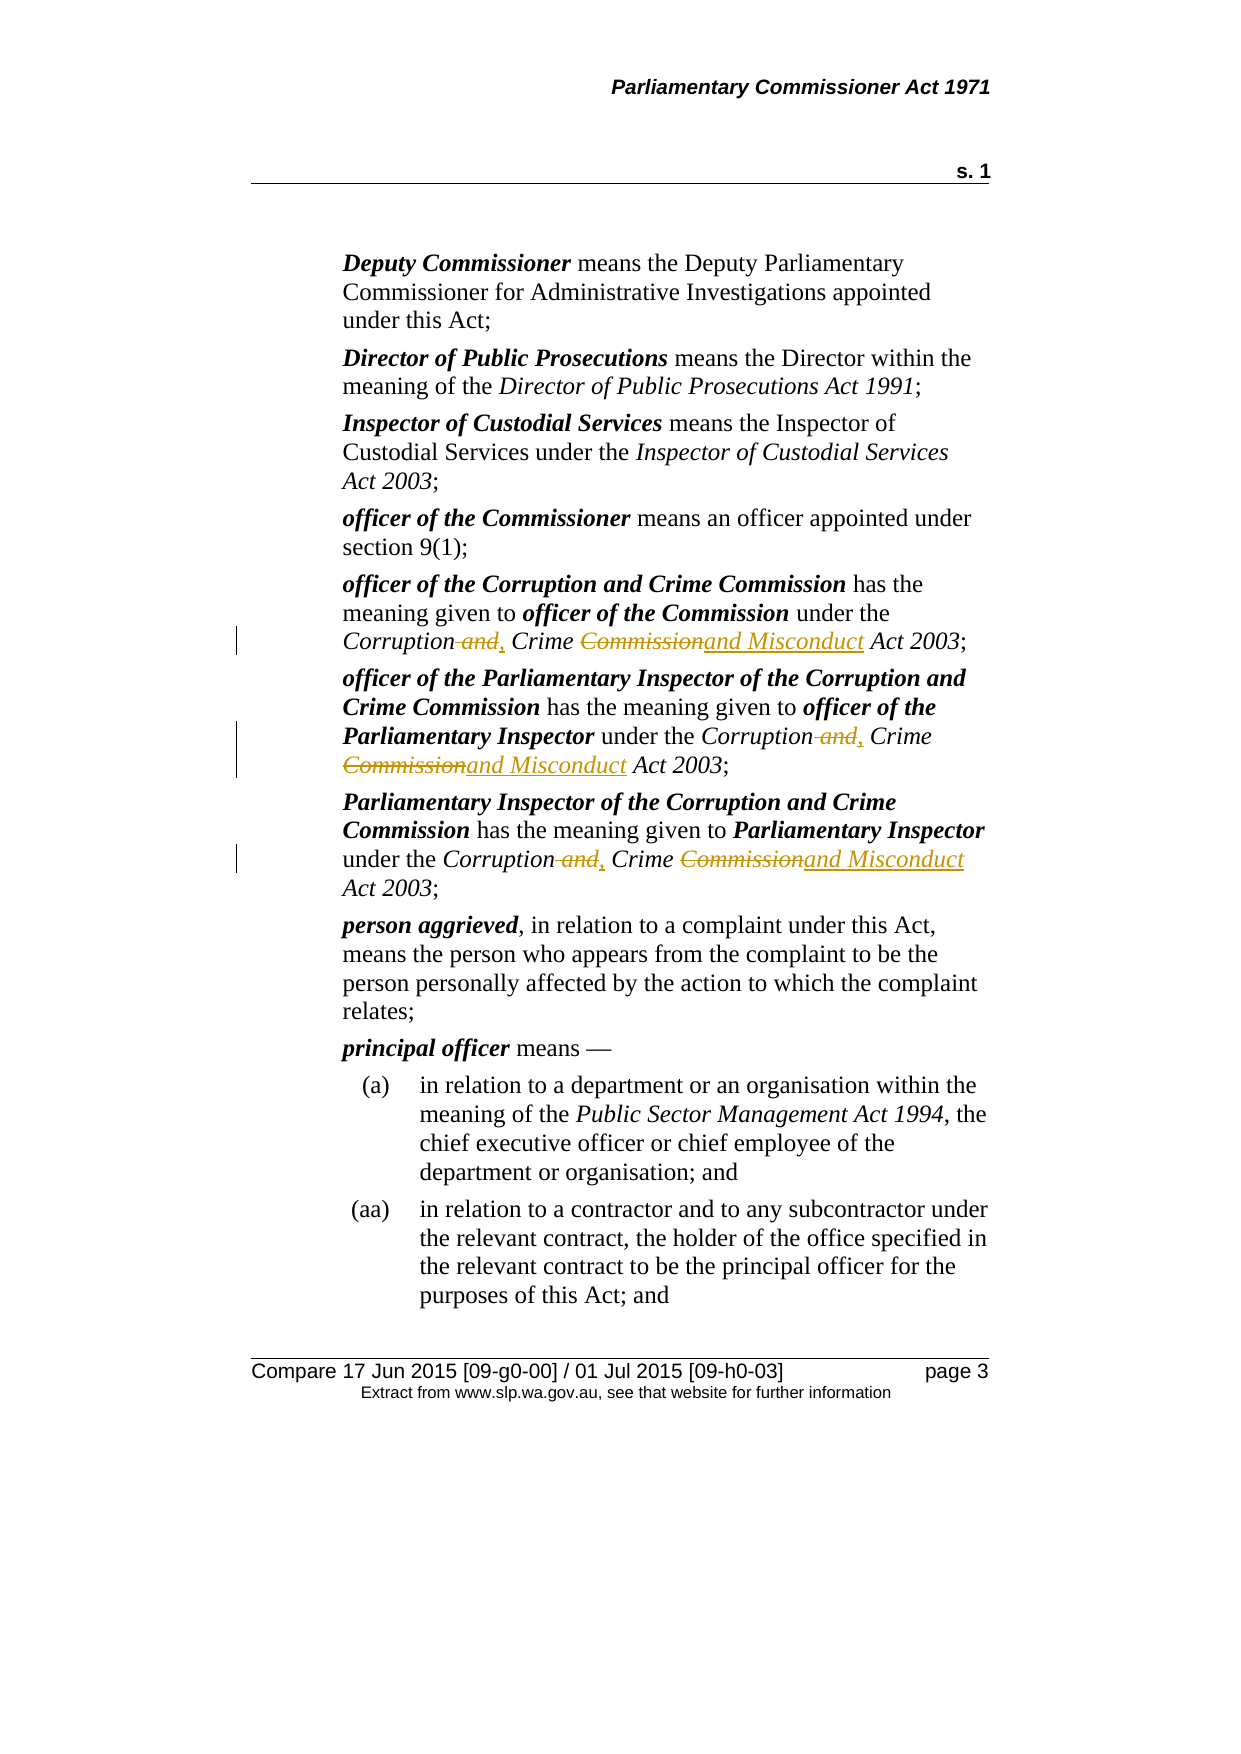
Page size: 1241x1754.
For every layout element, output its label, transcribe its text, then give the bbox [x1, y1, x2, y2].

text Deputy Commissioner means the Deputy Parliamentary Commissioner for Administrative Investigations appointed under this Act; [251, 248, 989, 334]
text principal officer means — [251, 1033, 989, 1062]
text Parliamentary Inspector of the Corruption and Crime Commission has the meaning given to Parliamentary Inspector under the Corruption Crime Act 2003; [251, 787, 989, 902]
text Inspector of Custodial Services means the Inspector of Custodial Services under the Inspector of Custodial Services Act 2003; [251, 408, 989, 495]
text Director of Public Prosecutions means the Director within the meaning of the Director of Public Prosecutions Act 1991; [251, 343, 989, 400]
text (a) in relation to a department or an organisation within the meaning of the Public Sector Management Act 1994, the chief executive officer or chief employee of the department or organisation; and [251, 1071, 989, 1186]
text officer of the Commissioner means an officer appointed under section 9(1); [251, 503, 989, 561]
text person aggrieved, in relation to a complaint under this Act, means the person who appears from the complaint to be the person personally affected by the action to which the complaint relates; [251, 910, 989, 1025]
text (aa) in relation to a contractor and to any subcontractor under the relevant contract, the holder of the office specified in the relevant contract to be the principal officer for the purposes of this Act; and [251, 1194, 989, 1309]
text officer of the Parliamentary Inspector of the Corruption and Crime Commission has the meaning given to officer of the Parliamentary Inspector under the Corruption Crime Act 2003; [251, 663, 989, 778]
text officer of the Corruption and Crime Commission has the meaning given to officer of the Commission under the Corruption Crime Act 2003; [251, 569, 989, 655]
